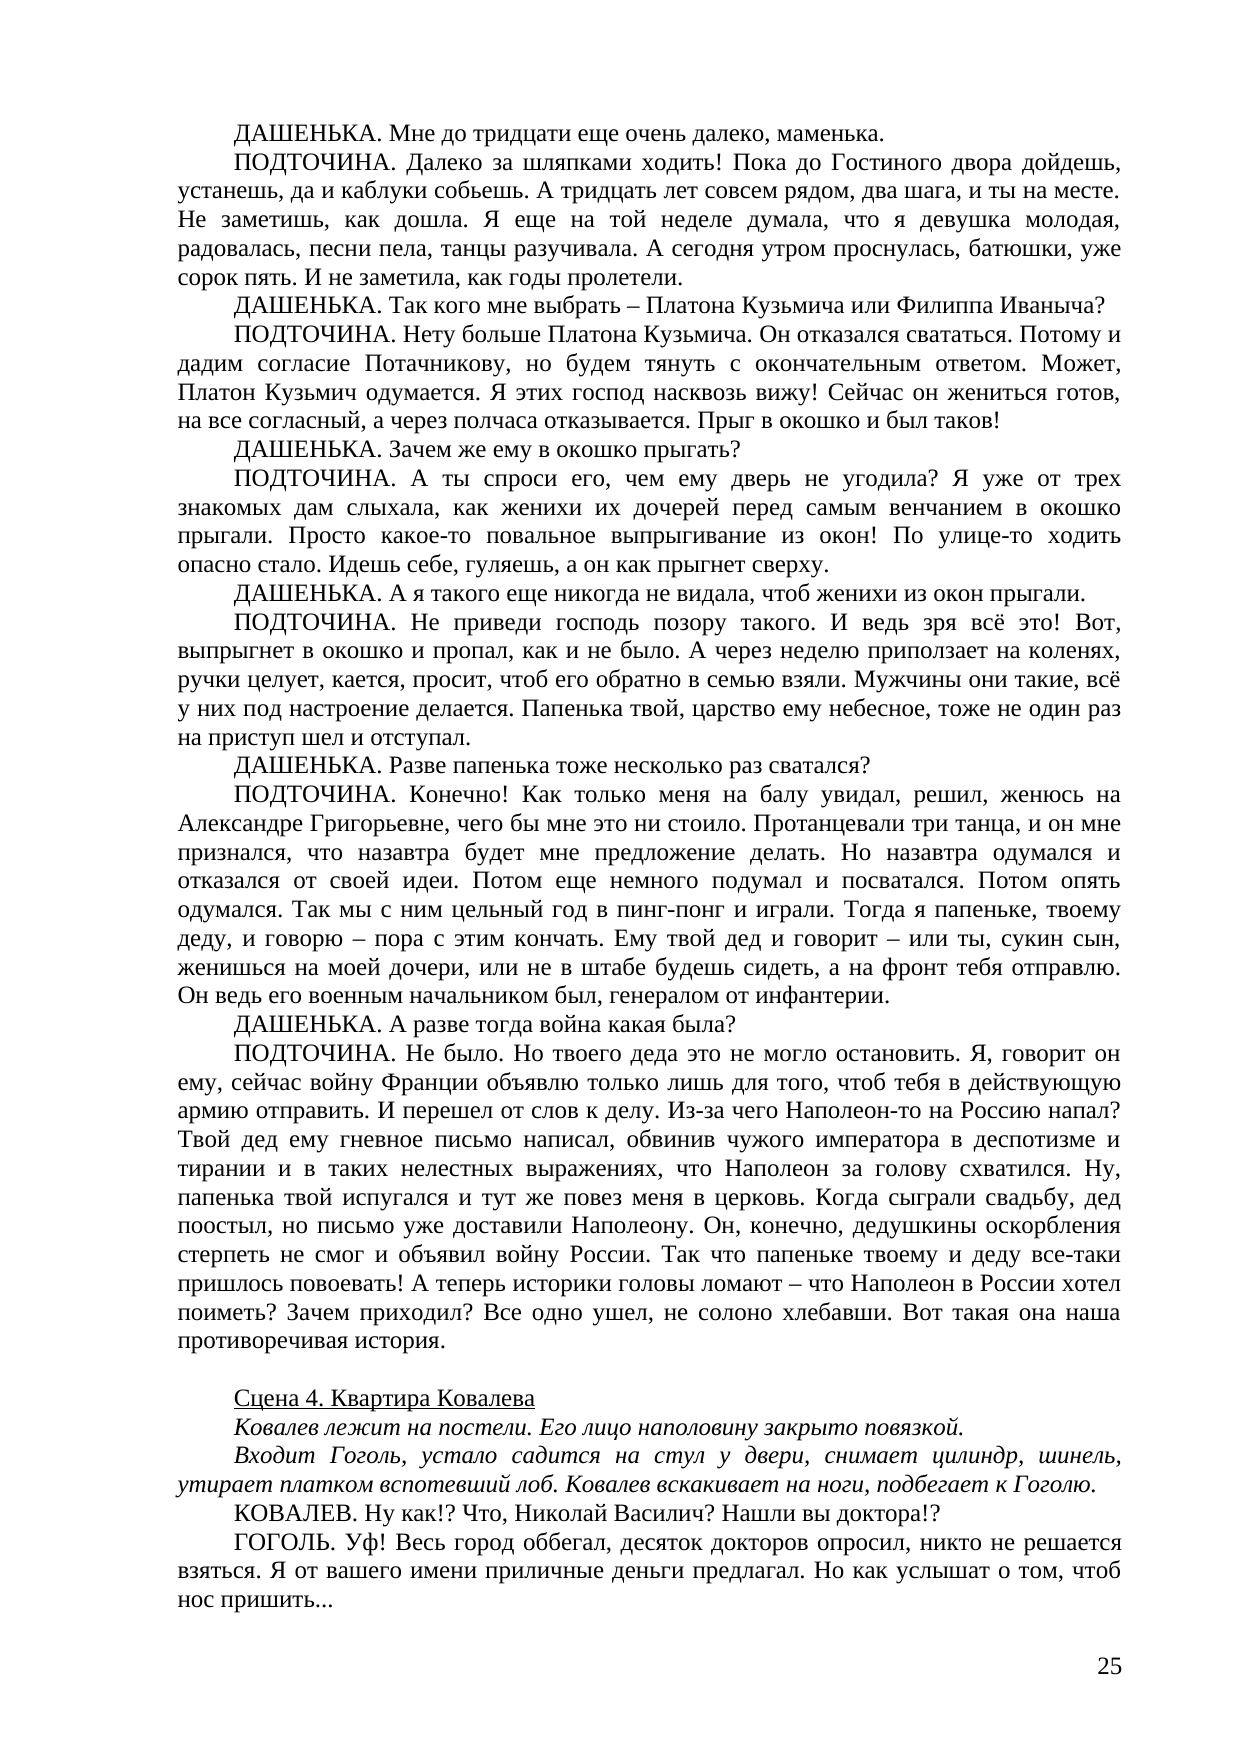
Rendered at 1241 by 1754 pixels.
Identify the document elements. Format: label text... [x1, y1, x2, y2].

text ПОДТОЧИНА. Не приведи господь позору такого. И ведь зря всё это! Вот, выпрыгнет в окошко и пропал, как и не было. А через неделю приползает на коленях, ручки целует, кается, просит, чтоб его обратно в семью взяли. Мужчины они такие, всё у них под настроение делается. Папенька твой, царство ему небесное, тоже не один раз на приступ шел и отступал. [177, 607, 1122, 751]
text Входит Гоголь, устало садится на стул у двери, снимает цилиндр, шинель, утирает платком вспотевший лоб. Ковалев вскакивает на ноги, подбегает к Гоголю. [177, 1441, 1123, 1498]
text ДАШЕНЬКА. Разве папенька тоже несколько раз сватался? [177, 751, 1122, 779]
text ДАШЕНЬКА. Мне до тридцати еще очень далеко, маменька. [177, 118, 1122, 147]
text ДАШЕНЬКА. Зачем же ему в окошко прыгать? [177, 434, 1122, 463]
text КОВАЛЕВ. Ну как!? Что, Николай Василич? Нашли вы доктора!? [177, 1498, 1123, 1527]
text ДАШЕНЬКА. А разве тогда война какая была? [177, 1009, 1122, 1038]
text ПОДТОЧИНА. Далеко за шляпками ходить! Пока до Гостиного двора дойдешь, устанешь, да и каблуки собьешь. А тридцать лет совсем рядом, два шага, и ты на месте. Не заметишь, как дошла. Я еще на той неделе думала, что я девушка молодая, радовалась, песни пела, танцы разучивала. А сегодня утром проснулась, батюшки, уже сорок пять. И не заметила, как годы пролетели. [177, 147, 1122, 291]
text ПОДТОЧИНА. Нету больше Платона Кузьмича. Он отказался свататься. Потому и дадим согласие Потачникову, но будем тянуть с окончательным ответом. Может, Платон Кузьмич одумается. Я этих господ насквозь вижу! Сейчас он жениться готов, на все согласный, а через полчаса отказывается. Прыг в окошко и был таков! [177, 319, 1122, 434]
text ПОДТОЧИНА. Конечно! Как только меня на балу увидал, решил, женюсь на Александре Григорьевне, чего бы мне это ни стоило. Протанцевали три танца, и он мне признался, что назавтра будет мне предложение делать. Но назавтра одумался и отказался от своей идеи. Потом еще немного подумал и посватался. Потом опять одумался. Так мы с ним цельный год в пинг-понг и играли. Тогда я папеньке, твоему деду, и говорю – пора с этим кончать. Ему твой дед и говорит – или ты, сукин сын, женишься на моей дочери, или не в штабе будешь сидеть, а на фронт тебя отправлю. Он ведь его военным начальником был, генералом от инфантерии. [177, 779, 1122, 1009]
text ПОДТОЧИНА. А ты спроси его, чем ему дверь не угодила? Я уже от трех знакомых дам слыхала, как женихи их дочерей перед самым венчанием в окошко прыгали. Просто какое-то повальное выпрыгивание из окон! По улице-то ходить опасно стало. Идешь себе, гуляешь, а он как прыгнет сверху. [177, 463, 1122, 578]
text ДАШЕНЬКА. Так кого мне выбрать – Платона Кузьмича или Филиппа Иваныча? [177, 291, 1122, 319]
text ПОДТОЧИНА. Не было. Но твоего деда это не могло остановить. Я, говорит он ему, сейчас войну Франции объявлю только лишь для того, чтоб тебя в действующую армию отправить. И перешел от слов к делу. Из-за чего Наполеон-то на Россию напал? Твой дед ему гневное письмо написал, обвинив чужого императора в деспотизме и тирании и в таких нелестных выражениях, что Наполеон за голову схватился. Ну, папенька твой испугался и тут же повез меня в церковь. Когда сыграли свадьбу, дед поостыл, но письмо уже доставили Наполеону. Он, конечно, дедушкины оскорбления стерпеть не смог и объявил войну России. Так что папеньке твоему и деду все-таки пришлось повоевать! А теперь историки головы ломают – что Наполеон в России хотел поиметь? Зачем приходил? Все одно ушел, не солоно хлебавши. Вот такая она наша противоречивая история. [177, 1038, 1122, 1354]
text ДАШЕНЬКА. А я такого еще никогда не видала, чтоб женихи из окон прыгали. [177, 578, 1122, 607]
text Сцена 4. Квартира Ковалева [177, 1383, 1123, 1412]
text ГОГОЛЬ. Уф! Весь город оббегал, десяток докторов опросил, никто не решается взяться. Я от вашего имени приличные деньги предлагал. Но как услышат о том, чтоб нос пришить... [177, 1527, 1123, 1613]
text Ковалев лежит на постели. Его лицо наполовину закрыто повязкой. [177, 1412, 1123, 1441]
